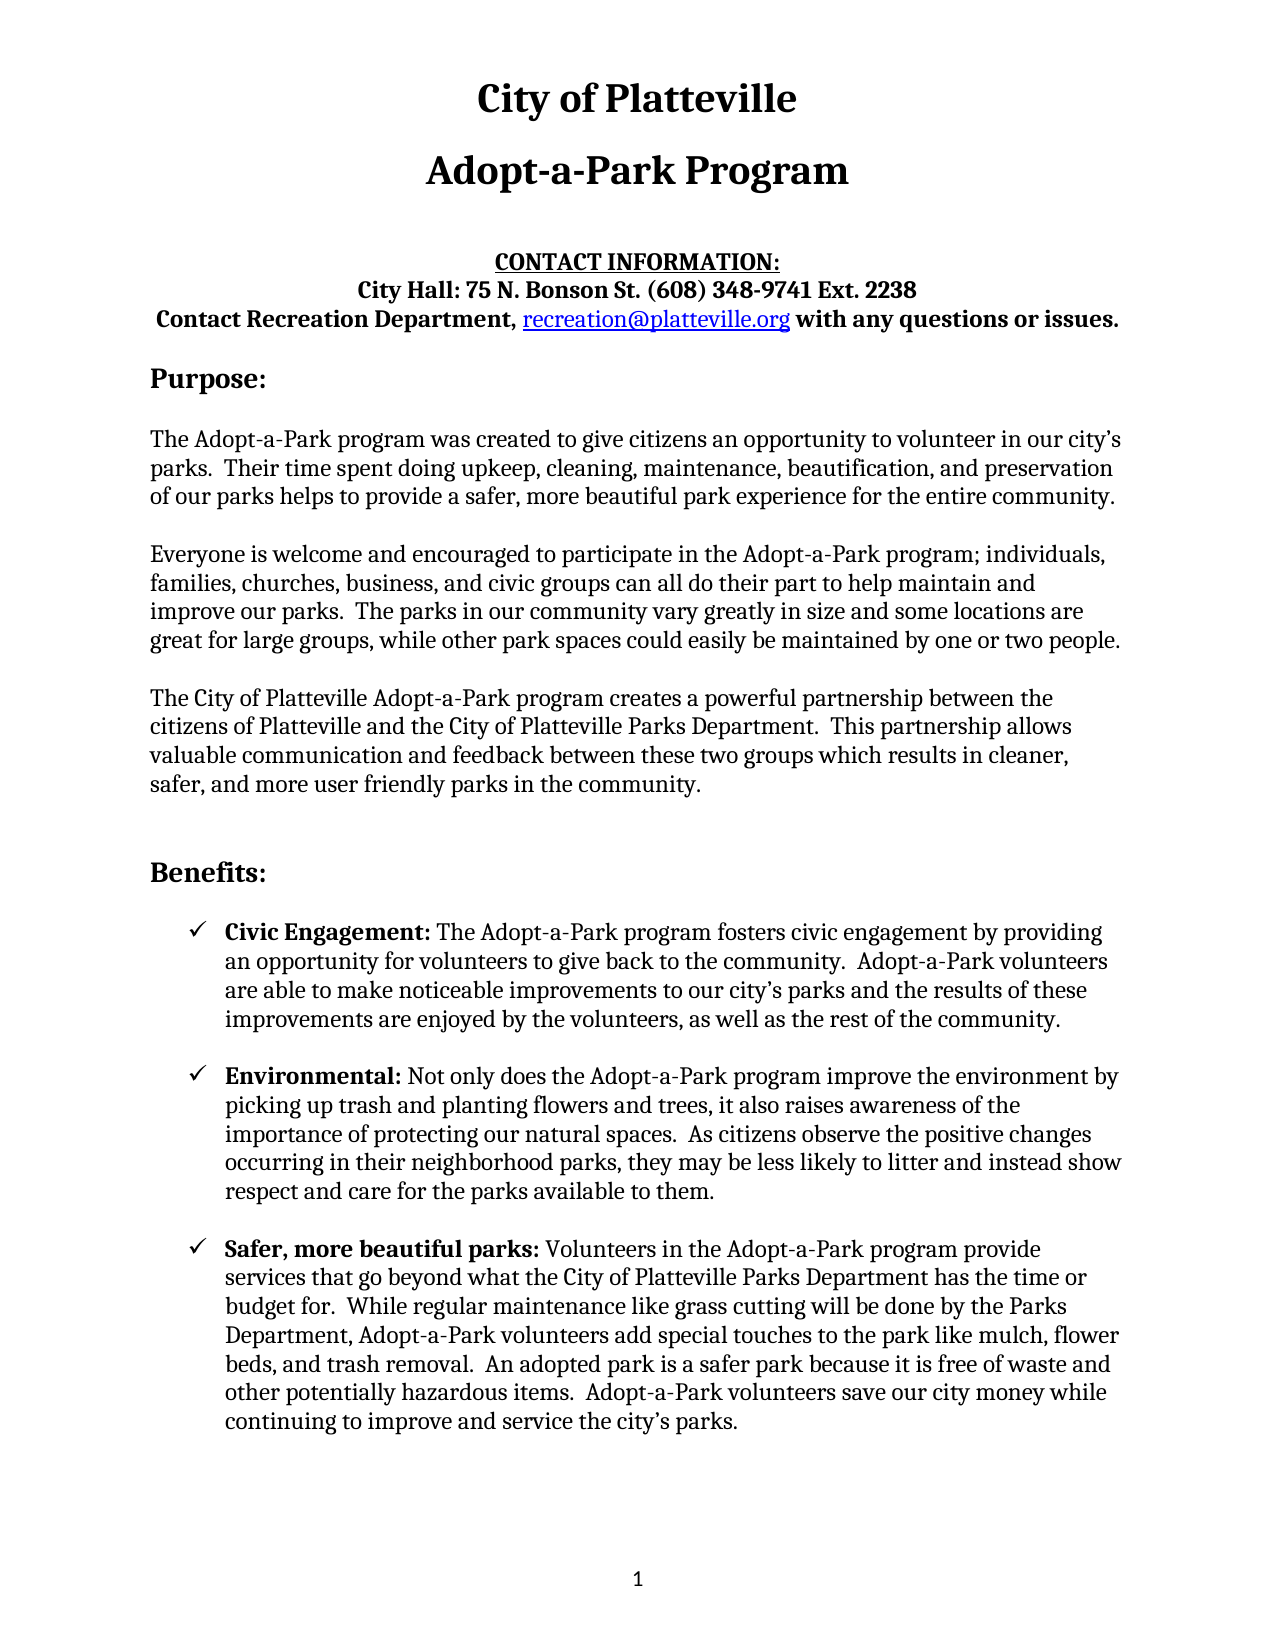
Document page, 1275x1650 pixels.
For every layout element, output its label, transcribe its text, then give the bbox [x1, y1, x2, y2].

list Safer, more beautiful parks: Volunteers in the Adopt-a-Park program provide services that go beyond what the City of Platteville Parks Department has the time or budget for. While regular maintenance like grass cutting will be done by the Parks Department, Adopt-a-Park volunteers add special touches to the park like mulch, flower beds, and trash removal. An adopted park is a safer park because it is free of waste and other potentially hazardous items. Adopt-a-Park volunteers save our city money while continuing to improve and service the city’s parks. [187, 1234, 1125, 1436]
text The City of Platteville Adopt-a-Park program creates a powerful partnership between the citizens of Platteville and the City of Platteville Parks Department. This partnership allows valuable communication and feedback between these two groups which results in cleaner, safer, and more user friendly parks in the community. [150, 683, 1125, 798]
text City of Platteville [150, 75, 1125, 123]
list Environmental: Not only does the Adopt-a-Park program improve the environment by picking up trash and planting flowers and trees, it also raises awareness of the importance of protecting our natural spaces. As citizens observe the positive changes occurring in their neighborhood parks, they may be less likely to litter and instead show respect and care for the parks available to them. [187, 1062, 1125, 1206]
text Contact Recreation Department, recreation@platteville.org with any questions or issues. [150, 305, 1125, 334]
text Everyone is welcome and encouraged to participate in the Adopt-a-Park program; individuals, families, churches, business, and civic groups can all do their part to help maintain and improve our parks. The parks in our community vary greatly in size and some locations are great for large groups, while other park spaces could easily be maintained by one or two people. [150, 540, 1125, 655]
text CONTACT INFORMATION: [150, 247, 1125, 276]
text City Hall: 75 N. Bonson St. (608) 348-9741 Ext. 2238 [150, 276, 1125, 305]
text The Adopt-a-Park program was created to give citizens an opportunity to volunteer in our city’s parks. Their time spent doing upkeep, cleaning, maintenance, beautification, and preservation of our parks helps to provide a safer, more beautiful park experience for the entire community. [150, 425, 1125, 511]
text Adopt-a-Park Program [150, 147, 1125, 195]
list Civic Engagement: The Adopt-a-Park program fosters civic engagement by providing an opportunity for volunteers to give back to the community. Adopt-a-Park volunteers are able to make noticeable improvements to our city’s parks and the results of these improvements are enjoyed by the volunteers, as well as the rest of the community. [187, 918, 1125, 1033]
text Benefits: [150, 856, 1125, 889]
text Purpose: [150, 362, 1125, 396]
